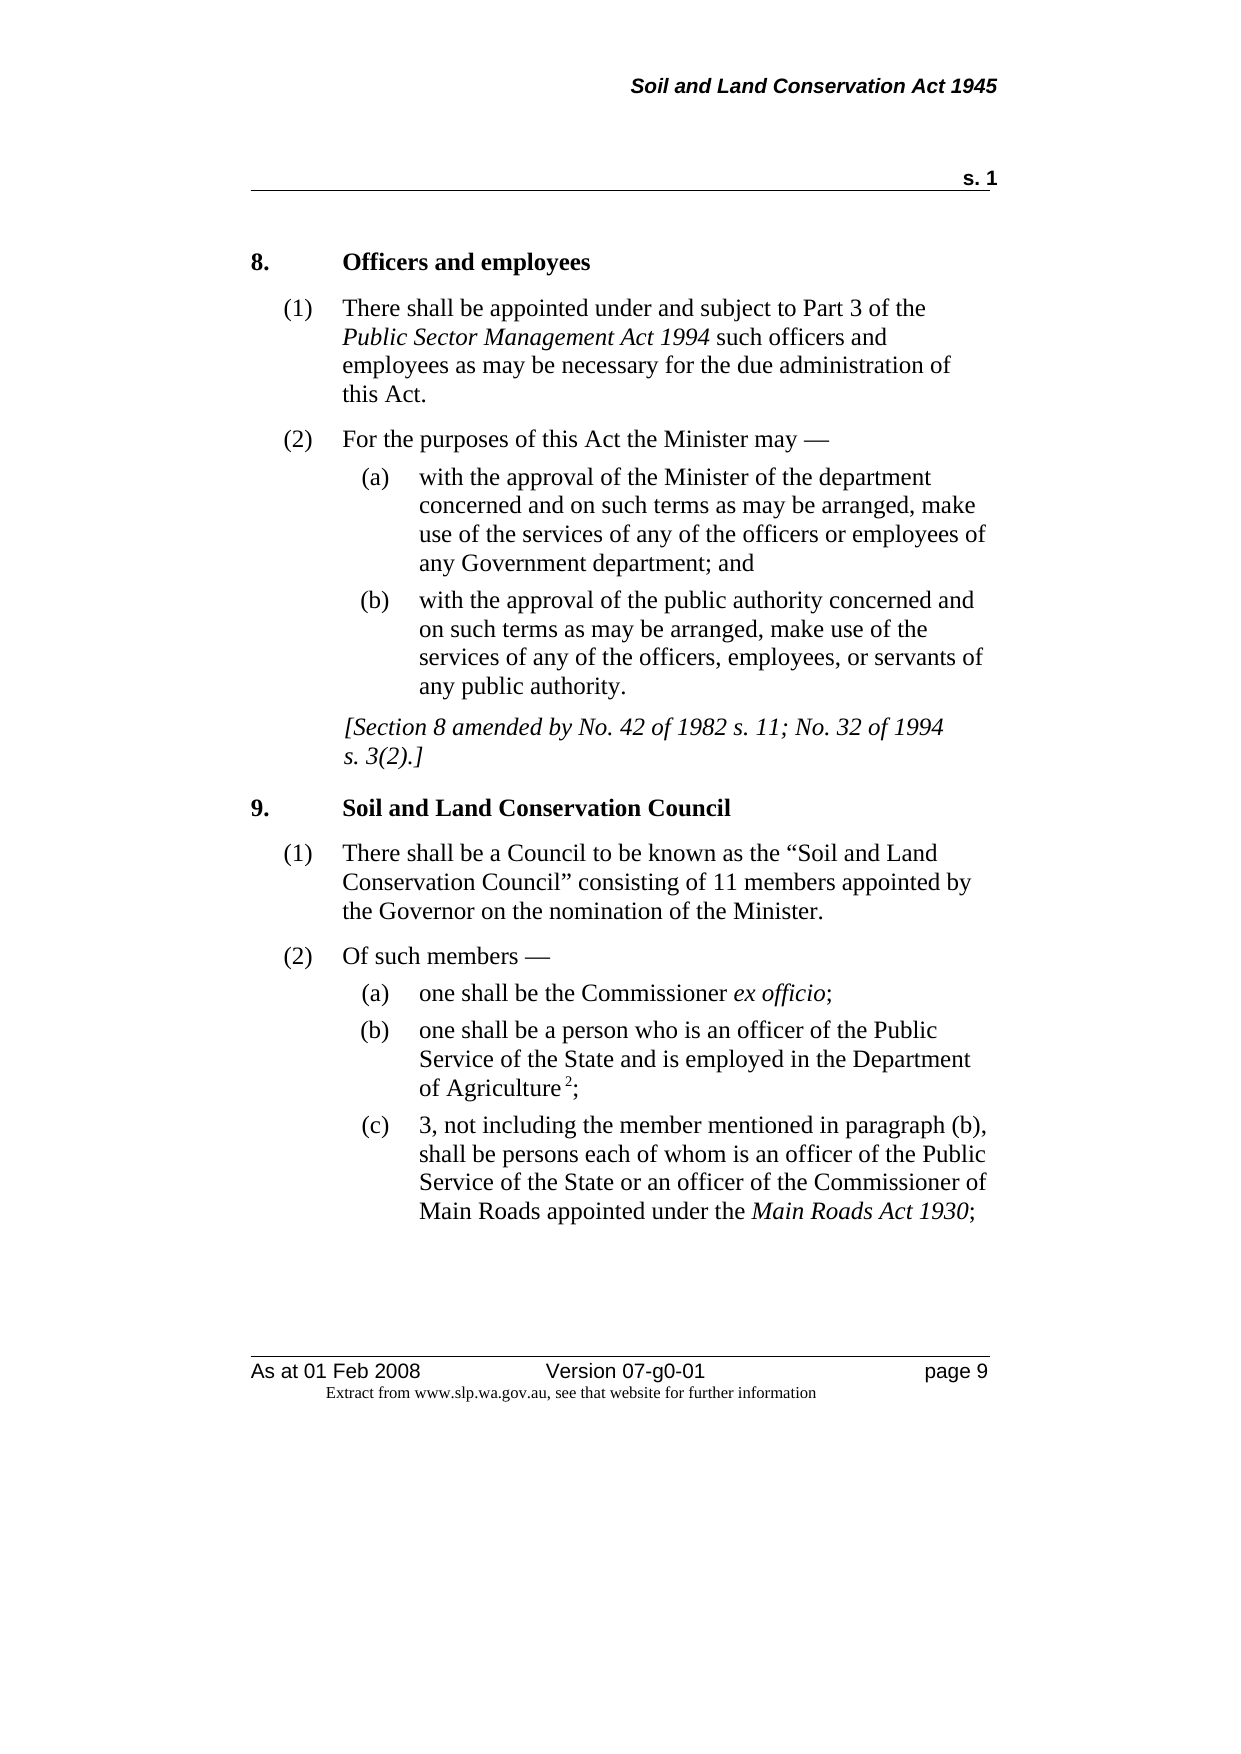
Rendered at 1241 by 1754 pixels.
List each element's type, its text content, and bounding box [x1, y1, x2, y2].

text (1) There shall be appointed under and subject to Part 3 of the Public Sector Management Act 1994 such officers and employees as may be necessary for the due administration of this Act. [251, 293, 990, 408]
subtitle 9. Soil and Land Conservation Council [251, 793, 990, 822]
text (c) 3, not including the member mentioned in paragraph (b), shall be persons each of whom is an officer of the Public Service of the State or an officer of the Commissioner of Main Roads appointed under the Main Roads Act 1930; [251, 1110, 990, 1225]
text (a) one shall be the Commissioner ex officio; [251, 978, 990, 1007]
text (a) with the approval of the Minister of the department concerned and on such terms as may be arranged, make use of the services of any of the officers or employees of any Government department; and [251, 462, 990, 577]
text (1) There shall be a Council to be known as the “Soil and Land Conservation Council” consisting of 11 members appointed by the Governor on the nomination of the Minister. [251, 838, 990, 924]
text [Section 8 amended by No. 42 of 1982 s. 11; No. 32 of 1994 s. 3(2).] [251, 712, 990, 770]
text (b) with the approval of the public authority concerned and on such terms as may be arranged, make use of the services of any of the officers, employees, or servants of any public authority. [251, 585, 990, 700]
text (b) one shall be a person who is an officer of the Public Service of the State and is employed in the Department of Agriculture 2; [251, 1015, 990, 1102]
subtitle 8. Officers and employees [251, 247, 990, 276]
text (2) Of such members — [251, 941, 990, 970]
text (2) For the purposes of this Act the Minister may — [251, 424, 990, 453]
